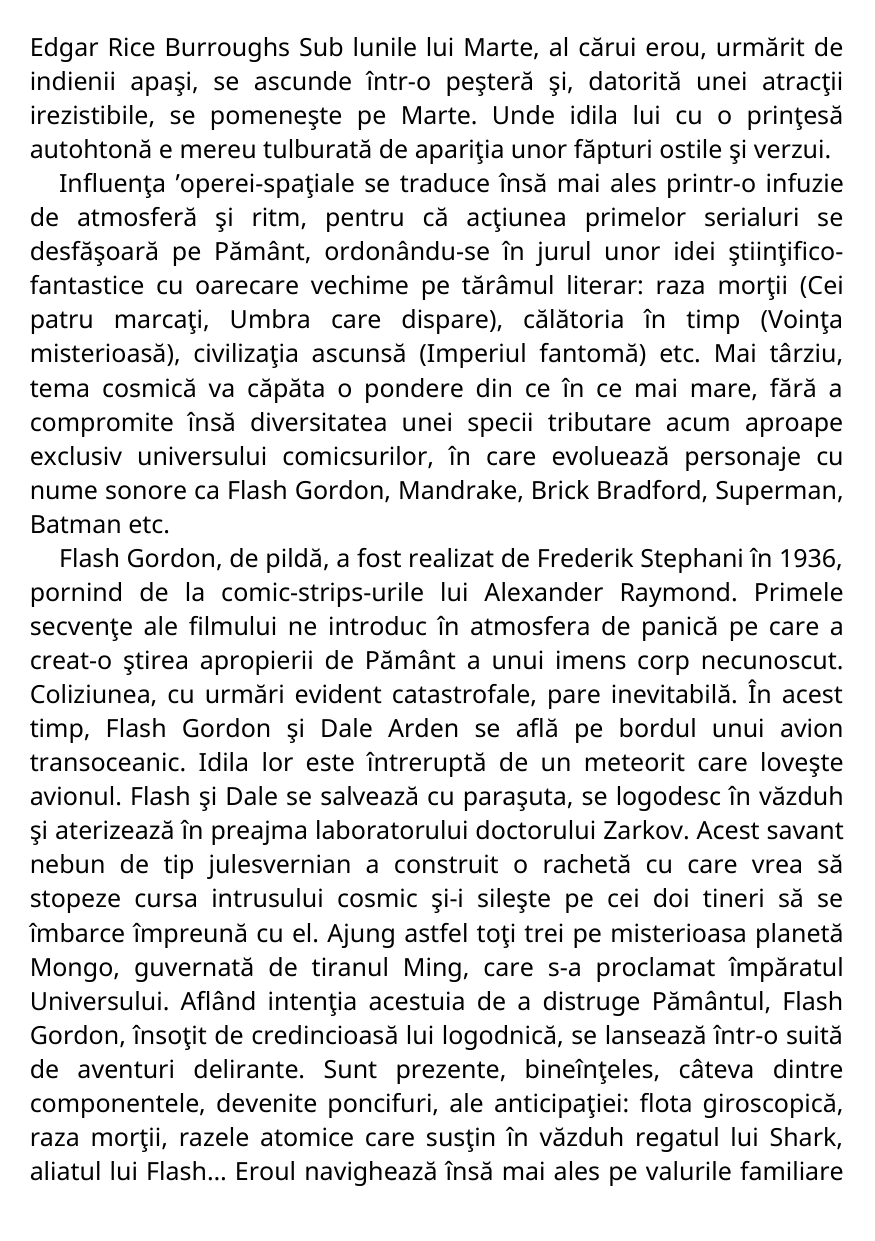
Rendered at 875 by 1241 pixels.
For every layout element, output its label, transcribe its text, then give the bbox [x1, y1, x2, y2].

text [29, 29, 844, 166]
text Influenţa ’operei-spaţiale se traduce însă mai ales printr-o infuzie de atmosferă şi ritm, pentru că acţiunea primelor serialuri se desfăşoară pe Pământ, ordonându-se în jurul unor idei ştiinţifico-fantastice cu oarecare vechime pe tărâmul literar: raza morţii (Cei patru marcaţi, Umbra care dispare), călătoria în timp (Voinţa misterioasă), civilizaţia ascunsă (Imperiul fantomă) etc. Mai târziu, tema cosmică va căpăta o pondere din ce în ce mai mare, fără a compromite însă diversitatea unei specii tributare acum aproape exclusiv universului comicsurilor, în care evoluează personaje cu nume sonore ca Flash Gordon, Mandrake, Brick Bradford, Superman, Batman etc. [29, 166, 844, 541]
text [29, 541, 844, 1188]
